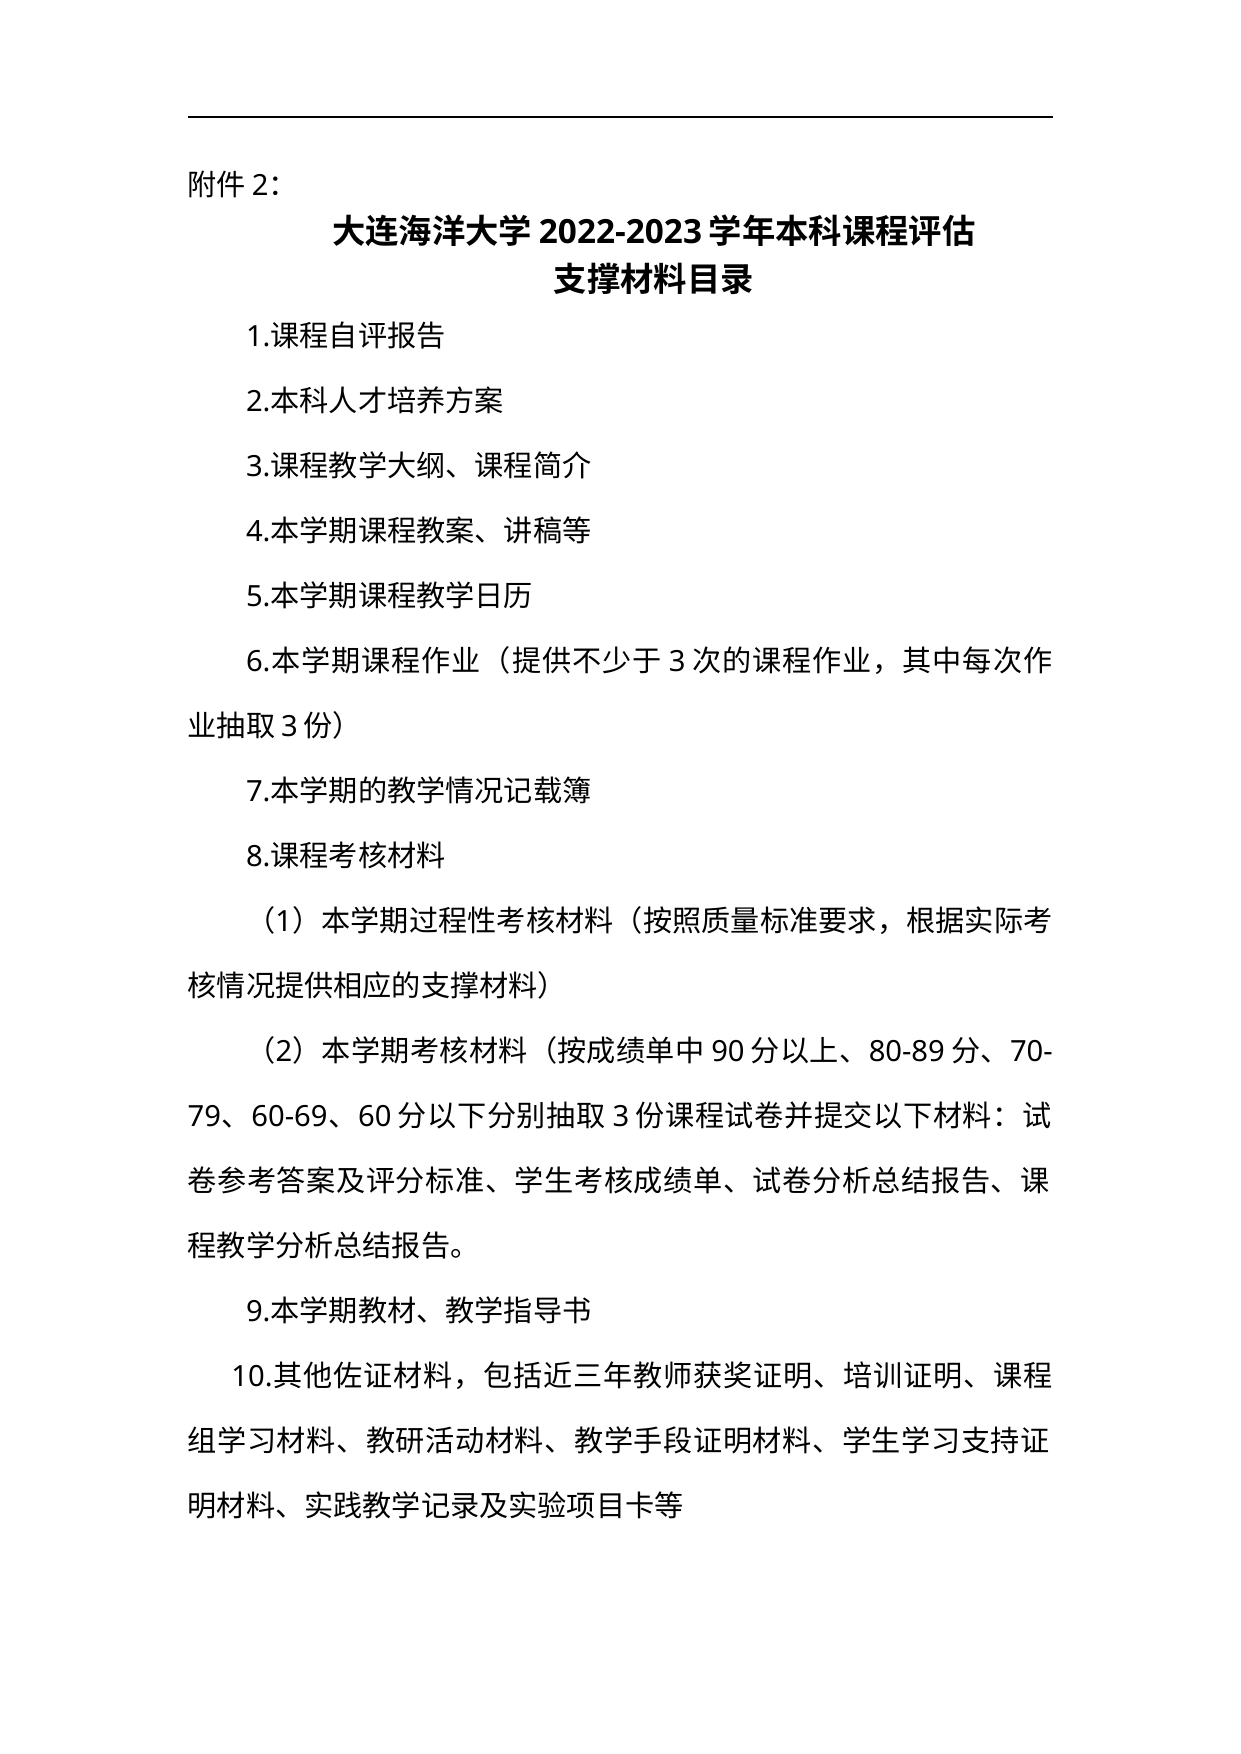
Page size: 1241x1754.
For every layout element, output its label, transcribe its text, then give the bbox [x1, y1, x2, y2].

text 8.课程考核材料 [187, 821, 1053, 886]
text （1）本学期过程性考核材料（按照质量标准要求，根据实际考核情况提供相应的支撑材料） [187, 886, 1053, 1016]
text （2）本学期考核材料（按成绩单中90分以上、80-89分、70-79、60-69、60分以下分别抽取3份课程试卷并提交以下材料：试卷参考答案及评分标准、学生考核成绩单、试卷分析总结报告、课程教学分析总结报告。 [187, 1016, 1053, 1276]
text 2.本科人才培养方案 [187, 366, 1053, 431]
text 支撑材料目录 [187, 253, 1053, 301]
text 附件2： [187, 162, 1053, 204]
text 4.本学期课程教案、讲稿等 [187, 496, 1053, 561]
text 10.其他佐证材料，包括近三年教师获奖证明、培训证明、课程组学习材料、教研活动材料、教学手段证明材料、学生学习支持证明材料、实践教学记录及实验项目卡等 [187, 1341, 1053, 1536]
text 3.课程教学大纲、课程简介 [187, 431, 1053, 496]
text 大连海洋大学2022-2023学年本科课程评估 [187, 204, 1053, 253]
text 5.本学期课程教学日历 [187, 561, 1053, 626]
text 9.本学期教材、教学指导书 [187, 1276, 1053, 1341]
text 7.本学期的教学情况记载簿 [187, 756, 1053, 821]
text 6.本学期课程作业（提供不少于3次的课程作业，其中每次作业抽取3份） [187, 626, 1053, 756]
text 1.课程自评报告 [187, 301, 1053, 366]
